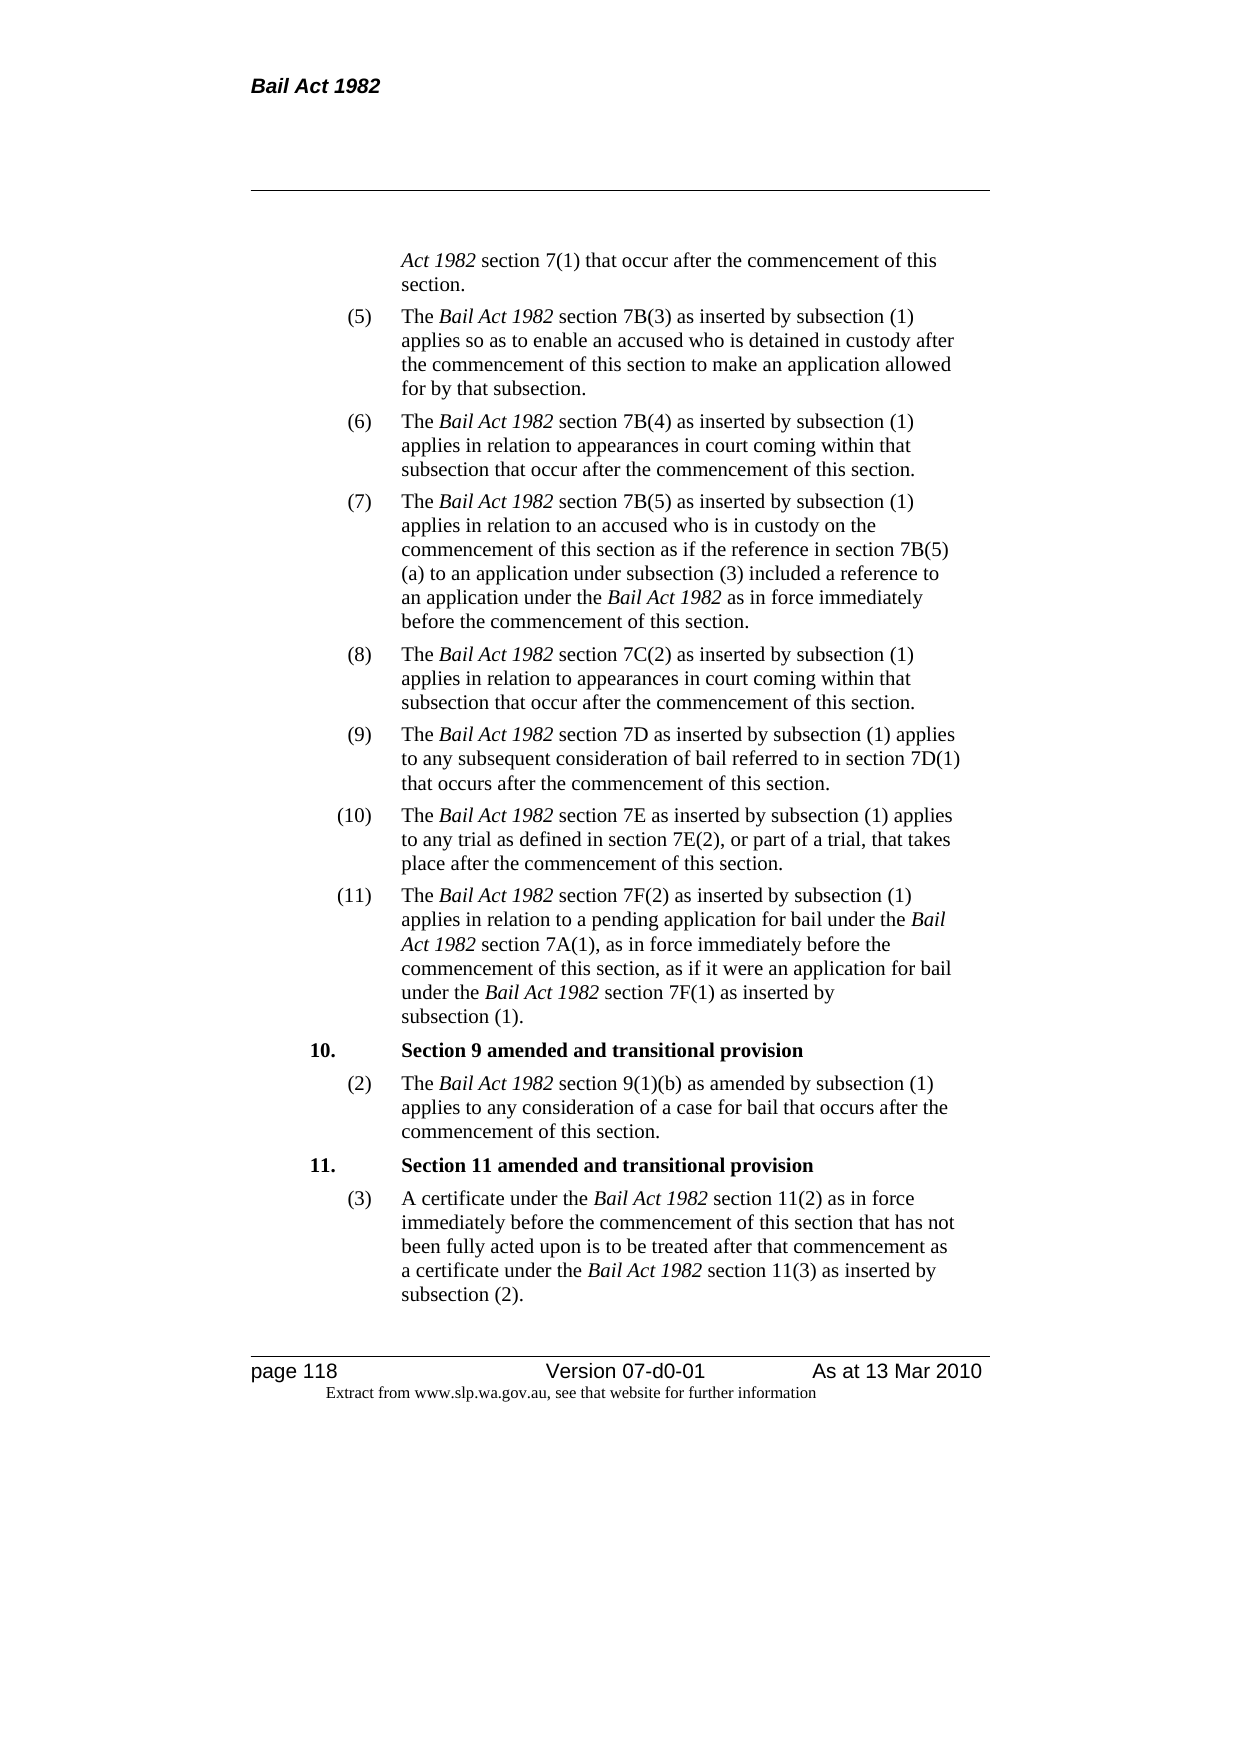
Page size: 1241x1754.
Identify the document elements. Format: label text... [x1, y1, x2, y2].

text (6) The Bail Act 1982 section 7B(4) as inserted by subsection (1) applies in relation to appearances in court coming within that subsection that occur after the commencement of this section. [312, 408, 960, 481]
text (3) A certificate under the Bail Act 1982 section 11(2) as in force immediately before the commencement of this section that has not been fully acted upon is to be treated after that commencement as a certificate under the Bail Act 1982 section 11(3) as inserted by subsection (2). [312, 1186, 960, 1306]
text (7) The Bail Act 1982 section 7B(5) as inserted by subsection (1) applies in relation to an accused who is in custody on the commencement of this section as if the reference in section 7B(5)(a) to an application under subsection (3) included a reference to an application under the Bail Act 1982 as in force immediately before the commencement of this section. [312, 489, 960, 633]
text (9) The Bail Act 1982 section 7D as inserted by subsection (1) applies to any subsequent consideration of bail referred to in section 7D(1) that occurs after the commencement of this section. [312, 722, 960, 794]
text (11) The Bail Act 1982 section 7F(2) as inserted by subsection (1) applies in relation to a pending application for bail under the Bail Act 1982 section 7A(1), as in force immediately before the commencement of this section, as if it were an application for bail under the Bail Act 1982 section 7F(1) as inserted by subsection (1). [312, 883, 960, 1028]
text (10) The Bail Act 1982 section 7E as inserted by subsection (1) applies to any trial as defined in section 7E(2), or part of a trial, that takes place after the commencement of this section. [312, 803, 960, 875]
subtitle 10. Section 9 amended and transitional provision [309, 1038, 960, 1062]
text (8) The Bail Act 1982 section 7C(2) as inserted by subsection (1) applies in relation to appearances in court coming within that subsection that occur after the commencement of this section. [312, 642, 960, 714]
text (5) The Bail Act 1982 section 7B(3) as inserted by subsection (1) applies so as to enable an accused who is detained in custody after the commencement of this section to make an application allowed for by that subsection. [312, 304, 960, 400]
text (2) The Bail Act 1982 section 9(1)(b) as amended by subsection (1) applies to any consideration of a case for bail that occurs after the commencement of this section. [312, 1071, 960, 1143]
subtitle 11. Section 11 amended and transitional provision [309, 1153, 960, 1177]
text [312, 247, 960, 296]
